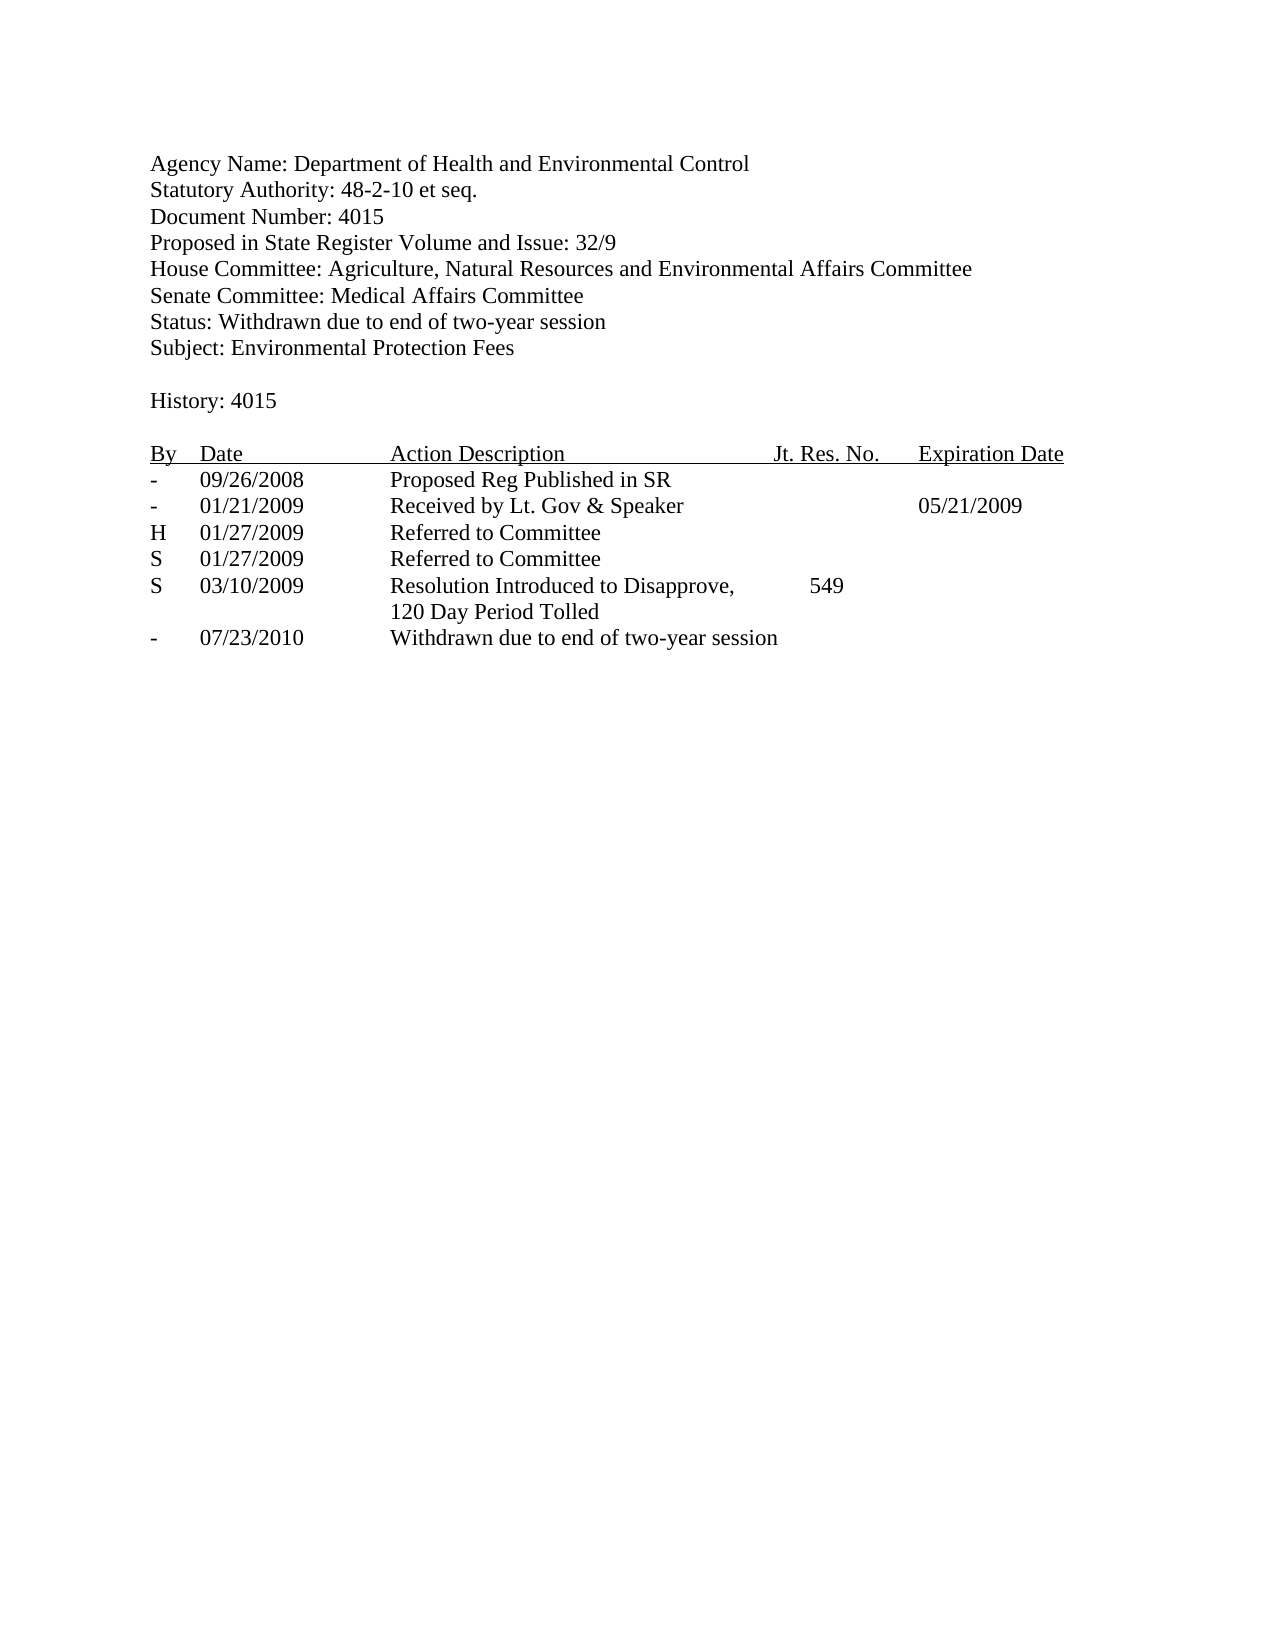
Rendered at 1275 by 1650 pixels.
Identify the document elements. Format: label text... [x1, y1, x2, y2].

text Statutory Authority: 48-2-10 et seq. [150, 176, 1125, 203]
text H 01/27/2009 Referred to Committee [150, 519, 1125, 545]
text - 07/23/2010 Withdrawn due to end of two-year session [150, 624, 1125, 651]
text House Committee: Agriculture, Natural Resources and Environmental Affairs Committee [150, 255, 1125, 282]
text Agency Name: Department of Health and Environmental Control [150, 150, 1125, 176]
text 120 Day Period Tolled [150, 598, 1125, 624]
text Document Number: 4015 [150, 203, 1125, 229]
text - 09/26/2008 Proposed Reg Published in SR [150, 466, 1125, 493]
text History: 4015 [150, 387, 1125, 413]
text Proposed in State Register Volume and Issue: 32/9 [150, 229, 1125, 255]
text Status: Withdrawn due to end of two-year session [150, 308, 1125, 334]
text - 01/21/2009 Received by Lt. Gov & Speaker 05/21/2009 [150, 493, 1125, 519]
text S 03/10/2009 Resolution Introduced to Disapprove, 549 [150, 572, 1125, 598]
text Senate Committee: Medical Affairs Committee [150, 282, 1125, 308]
text Subject: Environmental Protection Fees [150, 334, 1125, 361]
text S 01/27/2009 Referred to Committee [150, 545, 1125, 572]
text By Date Action Description Jt. Res. No. Expiration Date [150, 440, 1125, 466]
